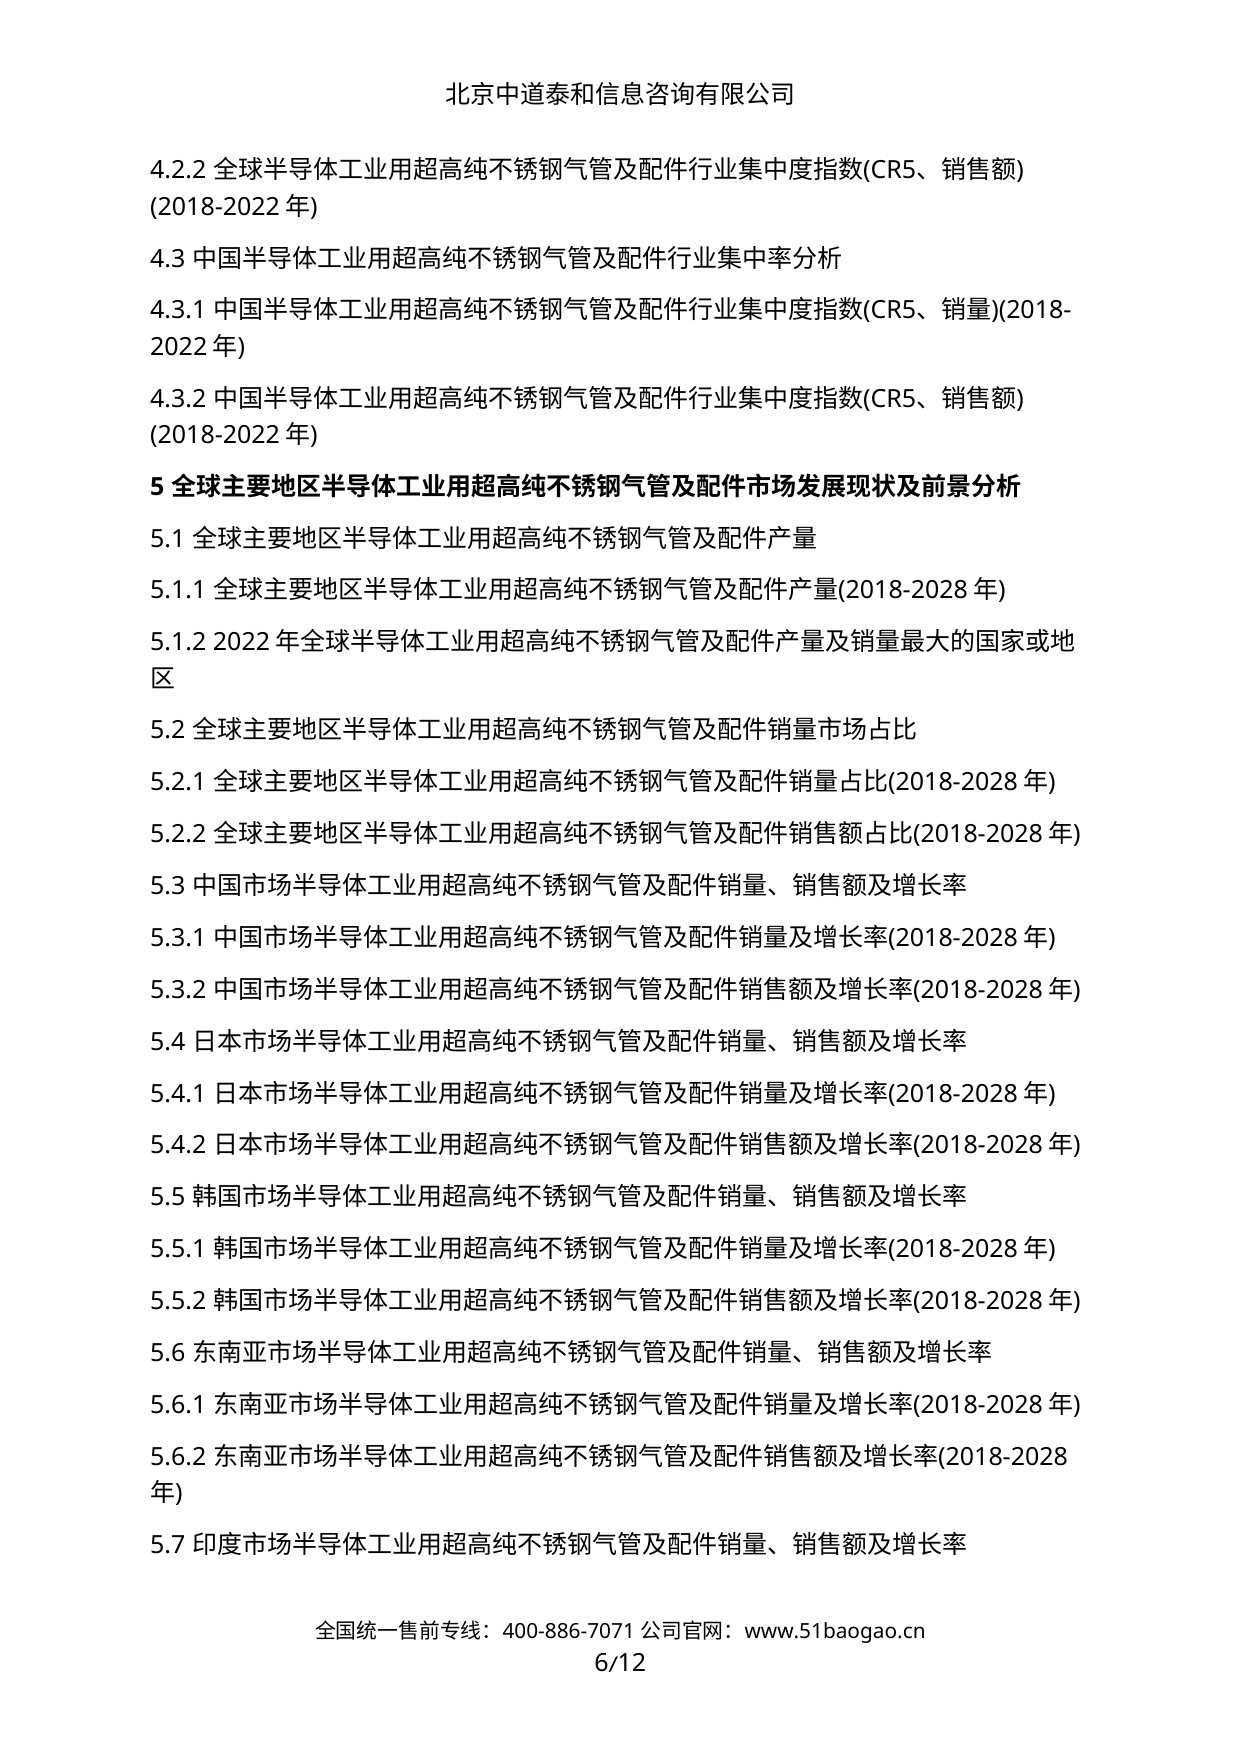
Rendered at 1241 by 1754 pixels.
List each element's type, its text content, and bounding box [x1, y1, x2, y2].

text 5.5.2 韩国市场半导体工业用超高纯不锈钢气管及配件销售额及增长率(2018-2028年) [150, 1281, 1090, 1317]
text 5.1.2 2022年全球半导体工业用超高纯不锈钢气管及配件产量及销量最大的国家或地区 [150, 622, 1090, 694]
text 5.3 中国市场半导体工业用超高纯不锈钢气管及配件销量、销售额及增长率 [150, 866, 1090, 902]
text 5.5.1 韩国市场半导体工业用超高纯不锈钢气管及配件销量及增长率(2018-2028年) [150, 1229, 1090, 1265]
text 5.2.2 全球主要地区半导体工业用超高纯不锈钢气管及配件销售额占比(2018-2028年) [150, 814, 1090, 850]
text 5.6.2 东南亚市场半导体工业用超高纯不锈钢气管及配件销售额及增长率(2018-2028年) [150, 1436, 1090, 1509]
text 4.2.2 全球半导体工业用超高纯不锈钢气管及配件行业集中度指数(CR5、销售额)(2018-2022年) [150, 150, 1090, 222]
text 5.4.1 日本市场半导体工业用超高纯不锈钢气管及配件销量及增长率(2018-2028年) [150, 1073, 1090, 1109]
text 5.2.1 全球主要地区半导体工业用超高纯不锈钢气管及配件销量占比(2018-2028年) [150, 762, 1090, 798]
text 5.4 日本市场半导体工业用超高纯不锈钢气管及配件销量、销售额及增长率 [150, 1021, 1090, 1057]
text 5.3.2 中国市场半导体工业用超高纯不锈钢气管及配件销售额及增长率(2018-2028年) [150, 969, 1090, 1006]
text 5.3.1 中国市场半导体工业用超高纯不锈钢气管及配件销量及增长率(2018-2028年) [150, 917, 1090, 954]
text 5.7 印度市场半导体工业用超高纯不锈钢气管及配件销量、销售额及增长率 [150, 1524, 1090, 1561]
text 5.5 韩国市场半导体工业用超高纯不锈钢气管及配件销量、销售额及增长率 [150, 1177, 1090, 1213]
text 4.3 中国半导体工业用超高纯不锈钢气管及配件行业集中率分析 [150, 238, 1090, 274]
text 4.3.2 中国半导体工业用超高纯不锈钢气管及配件行业集中度指数(CR5、销售额)(2018-2022年) [150, 378, 1090, 451]
text 5.1.1 全球主要地区半导体工业用超高纯不锈钢气管及配件产量(2018-2028年) [150, 570, 1090, 606]
text 5.2 全球主要地区半导体工业用超高纯不锈钢气管及配件销量市场占比 [150, 710, 1090, 746]
text 5.6.1 东南亚市场半导体工业用超高纯不锈钢气管及配件销量及增长率(2018-2028年) [150, 1384, 1090, 1421]
text 5.4.2 日本市场半导体工业用超高纯不锈钢气管及配件销售额及增长率(2018-2028年) [150, 1125, 1090, 1161]
text 4.3.1 中国半导体工业用超高纯不锈钢气管及配件行业集中度指数(CR5、销量)(2018-2022年) [150, 290, 1090, 362]
text 5.1 全球主要地区半导体工业用超高纯不锈钢气管及配件产量 [150, 518, 1090, 554]
text 5 全球主要地区半导体工业用超高纯不锈钢气管及配件市场发展现状及前景分析 [150, 466, 1090, 502]
text 5.6 东南亚市场半导体工业用超高纯不锈钢气管及配件销量、销售额及增长率 [150, 1332, 1090, 1369]
